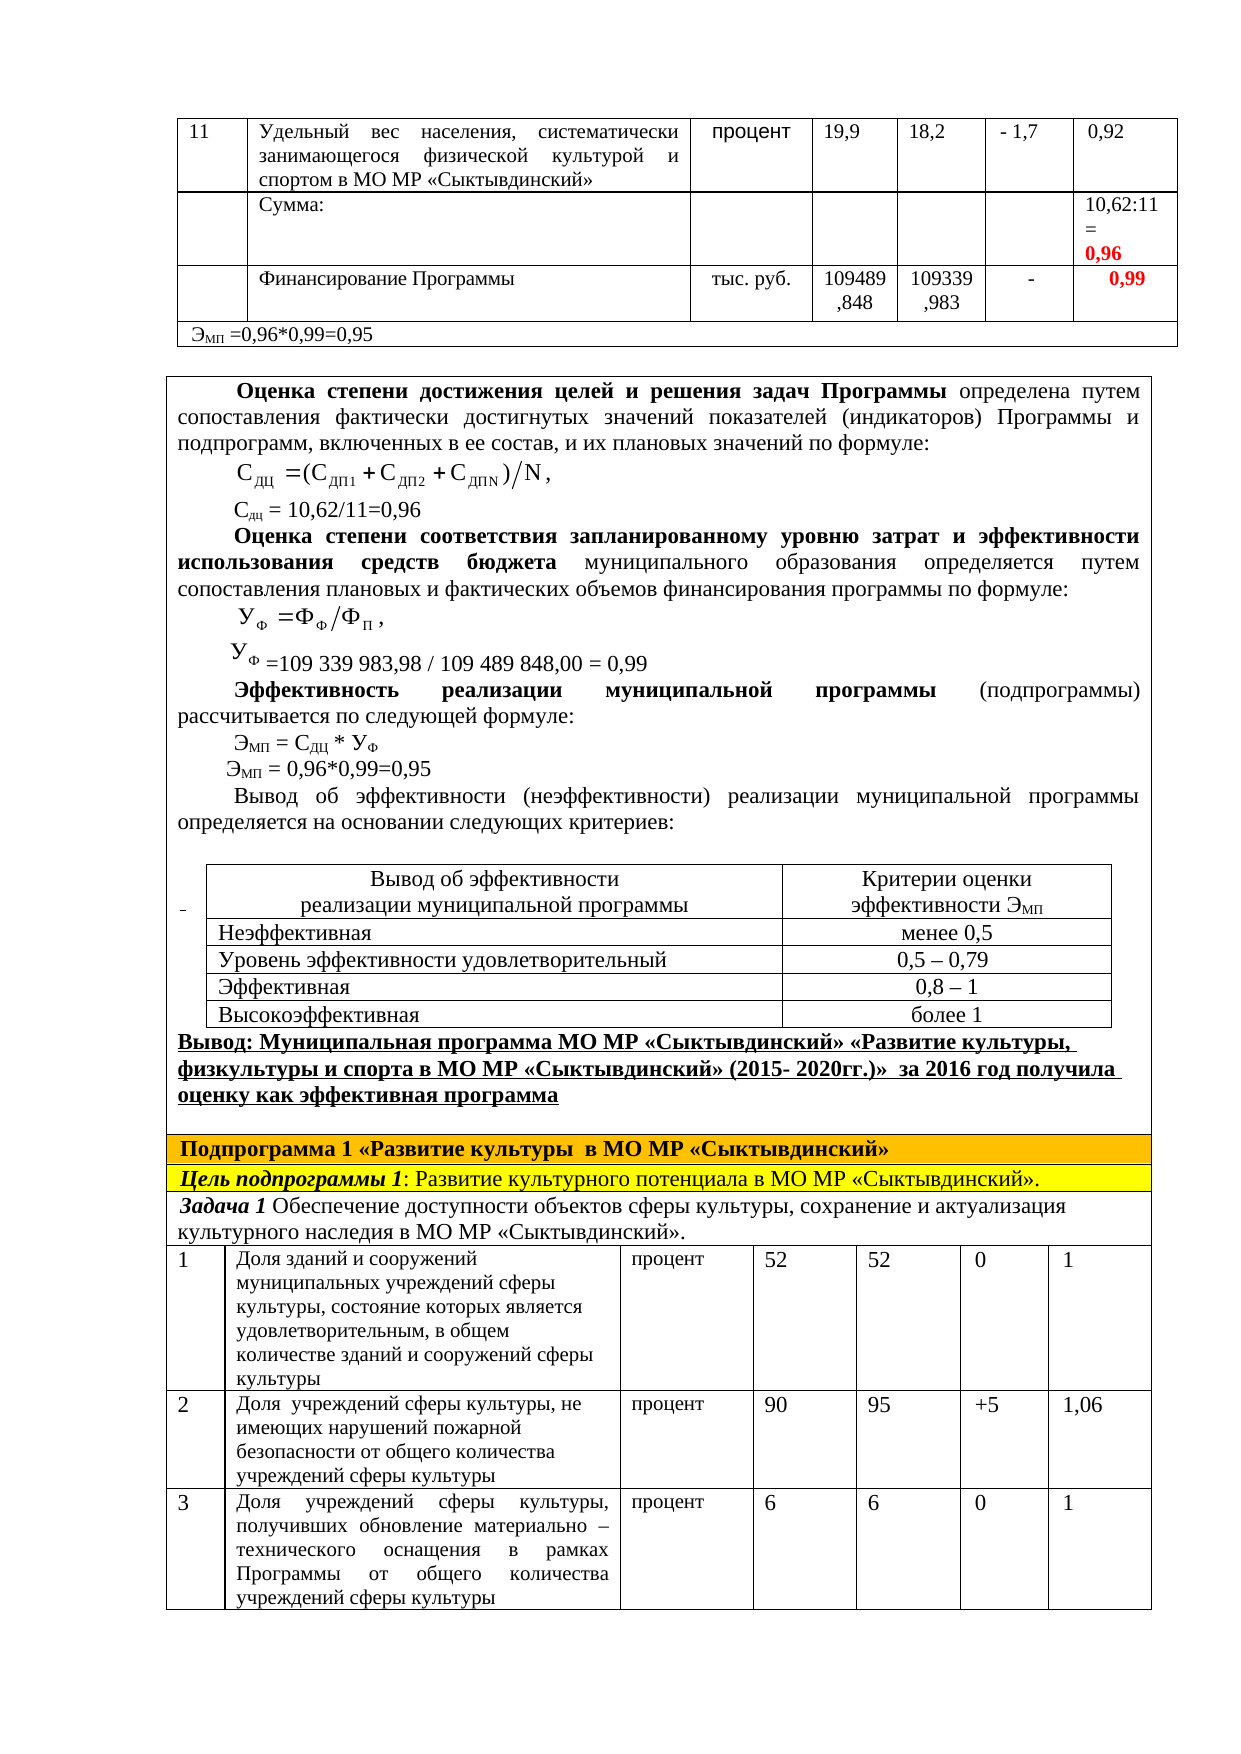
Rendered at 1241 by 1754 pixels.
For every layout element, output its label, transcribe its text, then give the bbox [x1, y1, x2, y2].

table_cell 11 [178, 119, 247, 191]
table_cell - [986, 266, 1073, 321]
table_cell Цель подпрограммы 1: Развитие культурного потенциала в МО МР «Сыктывдинский». [167, 1165, 1151, 1191]
table_header Оценка степени достижения целей и решения задач Программы определена путем сопоставления фактически достигнутых значений показателей (индикаторов) Программы и подпрограмм, включенных в ее состав, и их плановых значений по формуле: Сдц = 10,62/11=0,96 Оценка степени соответствия запланированному уровню затрат и эффективности использования средств бюджета муниципального образования определяется путем сопоставления плановых и фактических объемов финансирования программы по формуле: =109 339 983,98 / 109 489 848,00 = 0,99 Эффективность реализации муниципальной программы (подпрограммы) рассчитывается по следующей формуле: ЭМП = СДЦ * УФ ЭМП = 0,96*0,99=0,95 Вывод об эффективности (неэффективности) реализации муниципальной программы определяется на основании следующих критериев: Вывод: Муниципальная программа МО МР «Сыктывдинский» «Развитие культуры, физкультуры и спорта в МО МР «Сыктывдинский» (2015- 2020гг.)» за 2016 год получила оценку как эффективная программа [167, 377, 1151, 1134]
table_cell Доля учреждений сферы культуры, не имеющих нарушений пожарной безопасности от общего количества учреждений сферы культуры [226, 1391, 620, 1487]
table_cell [178, 266, 247, 321]
table_cell [691, 193, 812, 264]
table_cell 52 [754, 1246, 856, 1390]
table_cell 6 [857, 1489, 960, 1609]
table_cell Удельный вес населения, систематически занимающегося физической культурой и спортом в МО МР «Сыктывдинский» [248, 119, 690, 191]
table_cell [813, 193, 897, 264]
table_cell Финансирование Программы [248, 266, 690, 321]
table_cell 0,92 [1074, 119, 1177, 191]
table_cell 1 [167, 1246, 224, 1390]
table_cell Сумма: [248, 193, 690, 264]
table_cell 1,06 [1049, 1391, 1151, 1487]
table_cell 10,62:11= 0,96 [1074, 193, 1177, 264]
table_cell процент [621, 1489, 753, 1609]
table_cell 95 [857, 1391, 960, 1487]
table_cell 2 [167, 1391, 224, 1487]
table_cell 109339,983 [898, 266, 985, 321]
table_cell [898, 193, 985, 264]
table_cell 0 [961, 1246, 1048, 1390]
table_cell 52 [857, 1246, 960, 1390]
table_cell Доля зданий и сооружений муниципальных учреждений сферы культуры, состояние которых является удовлетворительным, в общем количестве зданий и сооружений сферы культуры [226, 1246, 620, 1390]
table_cell 0,99 [1074, 266, 1177, 321]
table_cell ЭМП =0,96*0,99=0,95 [178, 322, 1177, 346]
table_cell +5 [961, 1391, 1048, 1487]
table_cell 3 [167, 1489, 224, 1609]
table_cell 1 [1049, 1489, 1151, 1609]
table_cell - 1,7 [986, 119, 1073, 191]
table_cell 19,9 [813, 119, 897, 191]
table_cell Подпрограмма 1 «Развитие культуры в МО МР «Сыктывдинский» [167, 1135, 1151, 1163]
table_cell 18,2 [898, 119, 985, 191]
table_cell [986, 193, 1073, 264]
table_cell процент [691, 119, 812, 191]
table_cell процент [621, 1391, 753, 1487]
table_cell процент [621, 1246, 753, 1390]
table_cell Задача 1 Обеспечение доступности объектов сферы культуры, сохранение и актуализация культурного наследия в МО МР «Сыктывдинский». [167, 1192, 1151, 1245]
table_cell 90 [754, 1391, 856, 1487]
table_cell 1 [1049, 1246, 1151, 1390]
table_cell 109489,848 [813, 266, 897, 321]
table_cell 6 [754, 1489, 856, 1609]
table_cell 0 [961, 1489, 1048, 1609]
table_cell [178, 193, 247, 264]
table_cell тыс. руб. [691, 266, 812, 321]
table_cell Доля учреждений сферы культуры, получивших обновление материально – технического оснащения в рамках Программы от общего количества учреждений сферы культуры [226, 1489, 620, 1609]
